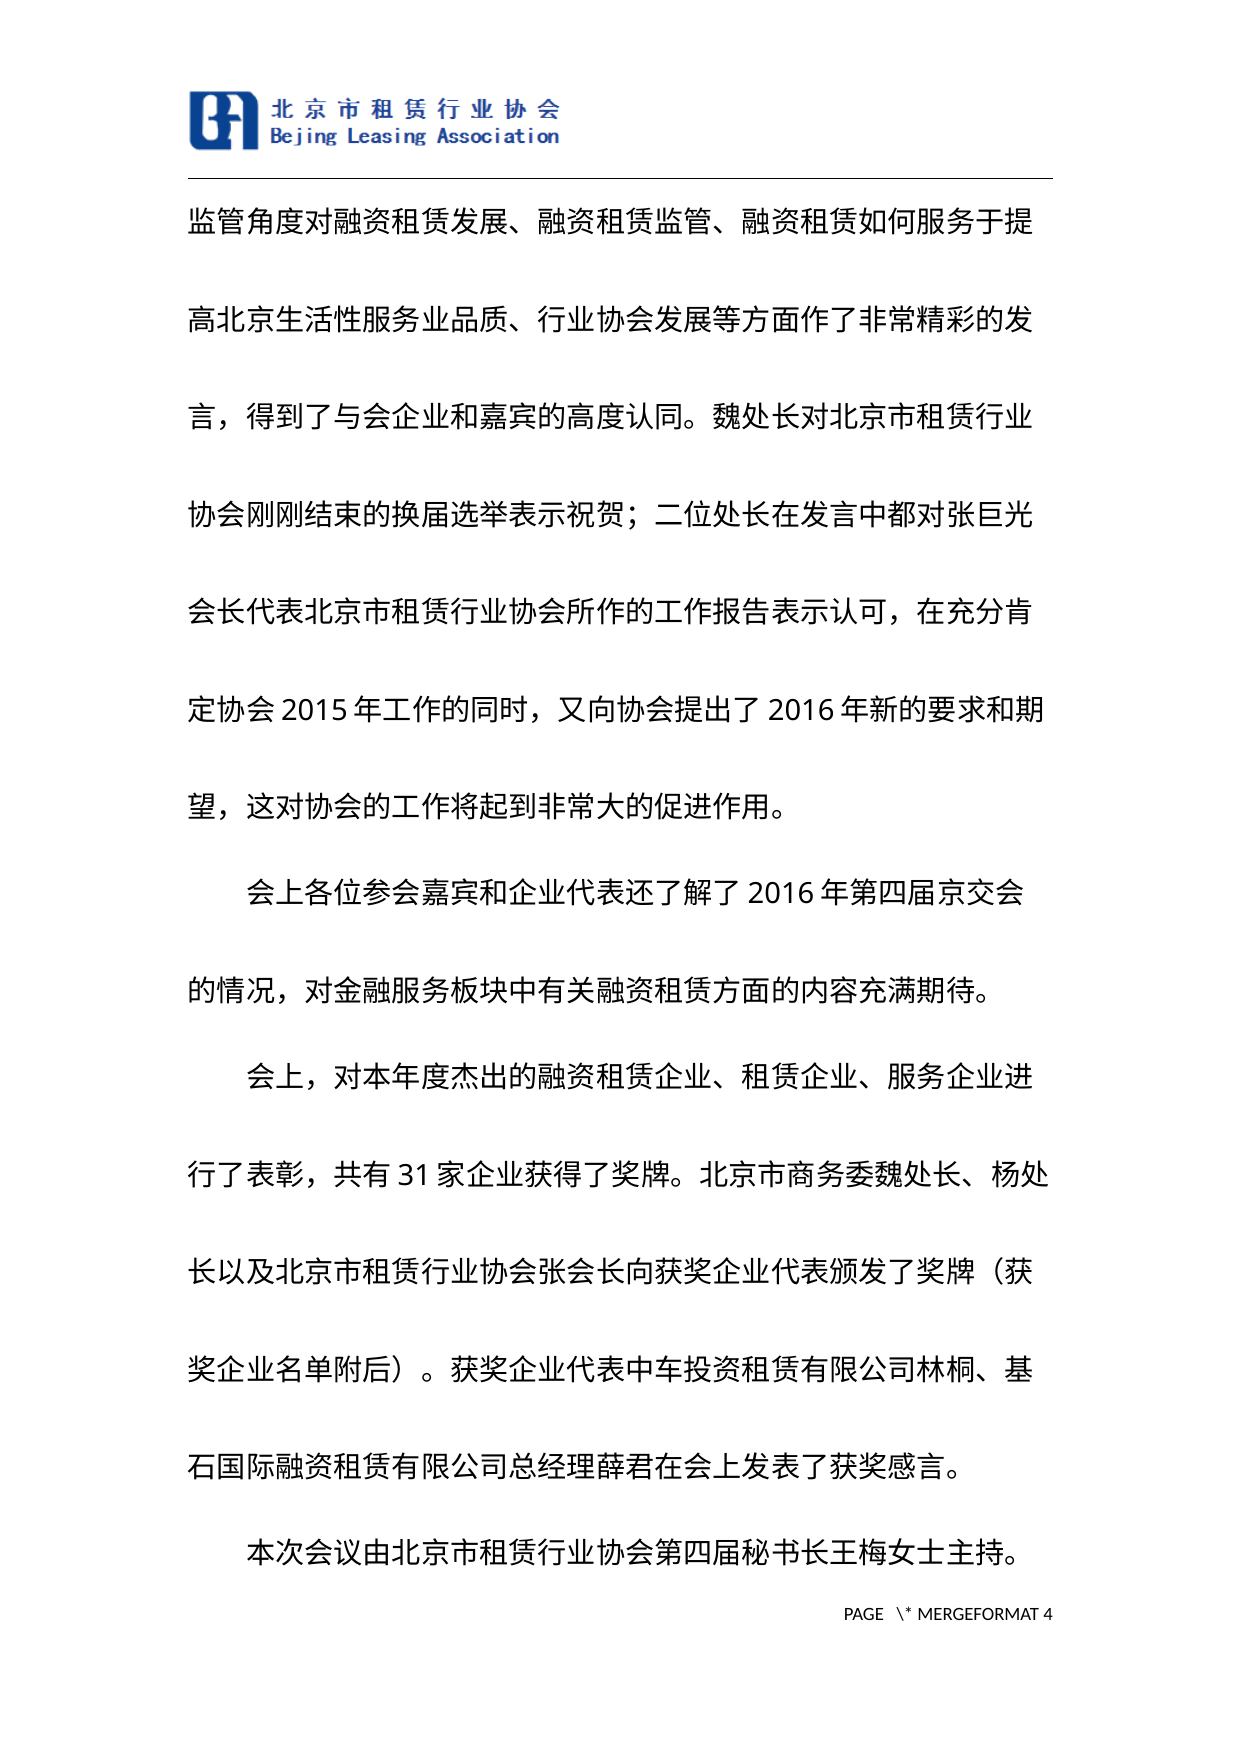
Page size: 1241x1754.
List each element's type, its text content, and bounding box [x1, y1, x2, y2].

text 会上，对本年度杰出的融资租赁企业、租赁企业、服务企业进行了表彰，共有31家企业获得了奖牌。北京市商务委魏处长、杨处长以及北京市租赁行业协会张会长向获奖企业代表颁发了奖牌（获奖企业名单附后）。获奖企业代表中车投资租赁有限公司林桐、基石国际融资租赁有限公司总经理薛君在会上发表了获奖感言。 [187, 1042, 1053, 1497]
text 会上各位参会嘉宾和企业代表还了解了2016年第四届京交会的情况，对金融服务板块中有关融资租赁方面的内容充满期待。 [187, 859, 1053, 1021]
text 本次会议由北京市租赁行业协会第四届秘书长王梅女士主持。本次会议由北京市顺义区金担协会和北京市顺义区新金融商会联合承办。 [187, 1519, 1053, 1584]
picture [187, 88, 627, 153]
